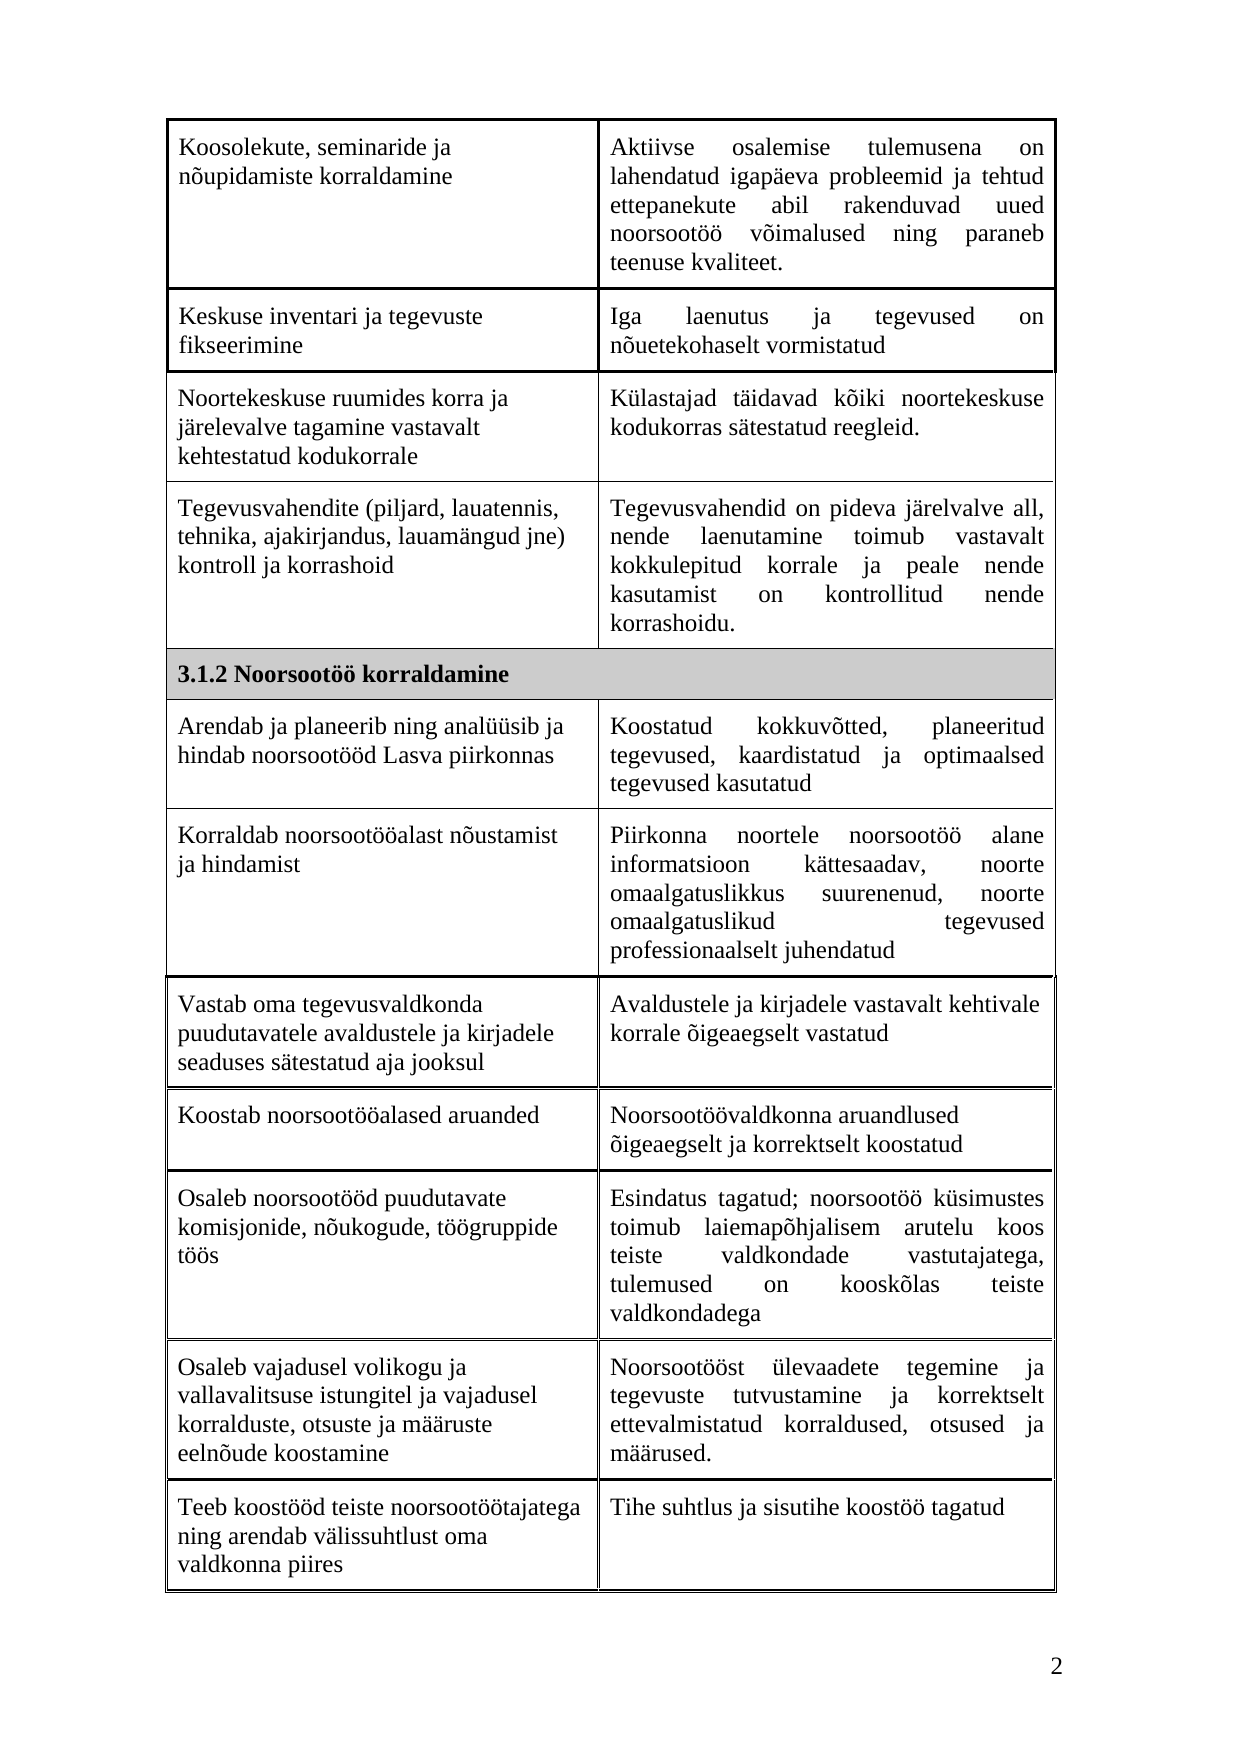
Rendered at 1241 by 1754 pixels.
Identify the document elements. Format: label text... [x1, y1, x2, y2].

table_cell Keskuse inventari ja tegevuste fikseerimine [169, 290, 597, 369]
table_cell Teeb koostööd teiste noorsootöötajatega ning arendab välissuhtlust oma valdkonna piires [168, 1481, 599, 1589]
table_cell Aktiivse osalemise tulemusena on lahendatud igapäeva probleemid ja tehtud ettepanekute abil rakenduvad uued noorsootöö võimalused ning paraneb teenuse kvaliteet. [600, 121, 1054, 287]
table_cell Külastajad täidavad kõiki noortekeskuse kodukorras sätestatud reegleid. [599, 370, 1055, 481]
table_cell 3.1.2 Noorsootöö korraldamine [167, 648, 1055, 699]
table_cell Koosolekute, seminaride ja nõupidamiste korraldamine [169, 121, 597, 287]
table_cell Koostab noorsootööalased aruanded [168, 1090, 597, 1169]
table_cell Koostatud kokkuvõtted, planeeritud tegevused, kaardistatud ja optimaalsed tegevused kasutatud [599, 699, 1055, 808]
table_cell Osaleb noorsootööd puudutavate komisjonide, nõukogude, töögruppide töös [168, 1172, 597, 1338]
table_cell Iga laenutus ja tegevused on nõuetekohaselt vormistatud [600, 290, 1054, 369]
table_cell Korraldab noorsootööalast nõustamist ja hindamist [167, 809, 598, 975]
table_cell Tegevusvahendid on pideva järelvalve all, nende laenutamine toimub vastavalt kokkulepitud korrale ja peale nende kasutamist on kontrollitud nende korrashoidu. [599, 481, 1055, 647]
table_cell Tegevusvahendite (piljard, lauatennis, tehnika, ajakirjandus, lauamängud jne) kontroll ja korrashoid [167, 482, 598, 647]
table_cell Noorsootööst ülevaadete tegemine ja tegevuste tutvustamine ja korrektselt ettevalmistatud korraldused, otsused ja määrused. [599, 1338, 1055, 1478]
table_cell Piirkonna noortele noorsootöö alane informatsioon kättesaadav, noorte omaalgatuslikkus suurenenud, noorte omaalgatuslikud tegevused professionaalselt juhendatud [599, 808, 1055, 975]
table_cell Vastab oma tegevusvaldkonda puudutavatele avaldustele ja kirjadele seaduses sätestatud aja jooksul [168, 978, 597, 1086]
table_cell Osaleb vajadusel volikogu ja vallavalitsuse istungitel ja vajadusel korralduste, otsuste ja määruste eelnõude koostamine [168, 1341, 597, 1478]
table_cell Tihe suhtlus ja sisutihe koostöö tagatud [599, 1478, 1055, 1589]
table_cell Noorsootöövaldkonna aruandlused õigeaegselt ja korrektselt koostatud [600, 1086, 1054, 1169]
table_cell Esindatus tagatud; noorsootöö küsimustes toimub laiemapõhjalisem arutelu koos teiste valdkondade vastutajatega, tulemused on kooskõlas teiste valdkondadega [600, 1169, 1054, 1338]
table_cell Arendab ja planeerib ning analüüsib ja hindab noorsootööd Lasva piirkonnas [167, 700, 598, 808]
table_cell Avaldustele ja kirjadele vastavalt kehtivale korrale õigeaegselt vastatud [600, 975, 1055, 1086]
table_cell Noortekeskuse ruumides korra ja järelevalve tagamine vastavalt kehtestatud kodukorrale [167, 373, 598, 481]
